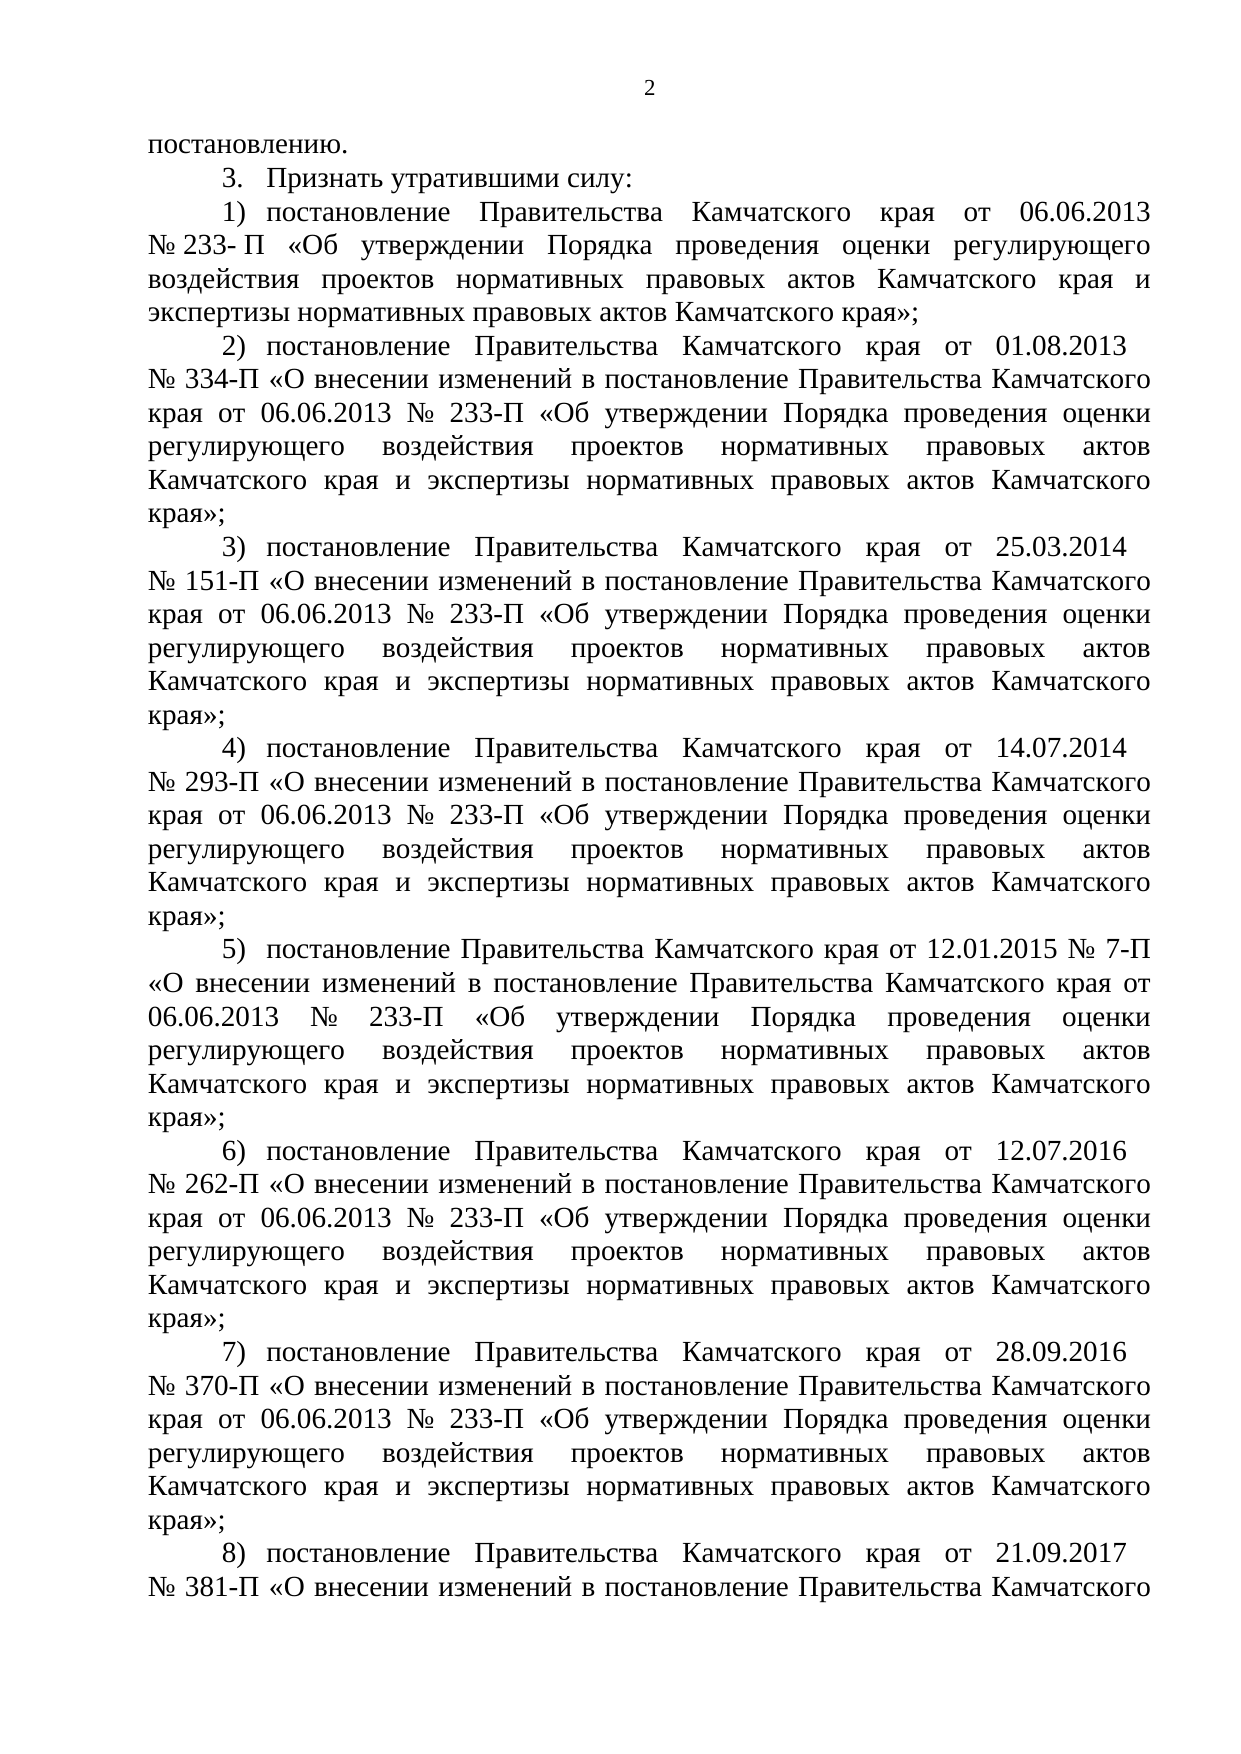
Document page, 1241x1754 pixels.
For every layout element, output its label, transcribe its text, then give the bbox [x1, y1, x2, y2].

list постановление Правительства Камчатского края от 12.01.2015 № 7-П «О внесении изменений в постановление Правительства Камчатского края от 06.06.2013 № 233-П «Об утверждении Порядка проведения оценки регулирующего воздействия проектов нормативных правовых актов Камчатского края и экспертизы нормативных правовых актов Камчатского края»; [148, 932, 1152, 1133]
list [148, 127, 1152, 160]
list Признать утратившими силу: [148, 160, 1152, 194]
list постановление Правительства Камчатского края от 01.08.2013 № 334-П «О внесении изменений в постановление Правительства Камчатского края от 06.06.2013 № 233-П «Об утверждении Порядка проведения оценки регулирующего воздействия проектов нормативных правовых актов Камчатского края и экспертизы нормативных правовых актов Камчатского края»; [148, 328, 1152, 529]
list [148, 1535, 1152, 1602]
list постановление Правительства Камчатского края от 06.06.2013 № 233- П «Об утверждении Порядка проведения оценки регулирующего воздействия проектов нормативных правовых актов Камчатского края и экспертизы нормативных правовых актов Камчатского края»; [148, 194, 1152, 328]
list постановление Правительства Камчатского края от 28.09.2016 № 370-П «О внесении изменений в постановление Правительства Камчатского края от 06.06.2013 № 233-П «Об утверждении Порядка проведения оценки регулирующего воздействия проектов нормативных правовых актов Камчатского края и экспертизы нормативных правовых актов Камчатского края»; [148, 1334, 1152, 1535]
list постановление Правительства Камчатского края от 12.07.2016 № 262-П «О внесении изменений в постановление Правительства Камчатского края от 06.06.2013 № 233-П «Об утверждении Порядка проведения оценки регулирующего воздействия проектов нормативных правовых актов Камчатского края и экспертизы нормативных правовых актов Камчатского края»; [148, 1133, 1152, 1334]
list постановление Правительства Камчатского края от 25.03.2014 № 151-П «О внесении изменений в постановление Правительства Камчатского края от 06.06.2013 № 233-П «Об утверждении Порядка проведения оценки регулирующего воздействия проектов нормативных правовых актов Камчатского края и экспертизы нормативных правовых актов Камчатского края»; [148, 529, 1152, 730]
list постановление Правительства Камчатского края от 14.07.2014 № 293-П «О внесении изменений в постановление Правительства Камчатского края от 06.06.2013 № 233-П «Об утверждении Порядка проведения оценки регулирующего воздействия проектов нормативных правовых актов Камчатского края и экспертизы нормативных правовых актов Камчатского края»; [148, 730, 1152, 932]
